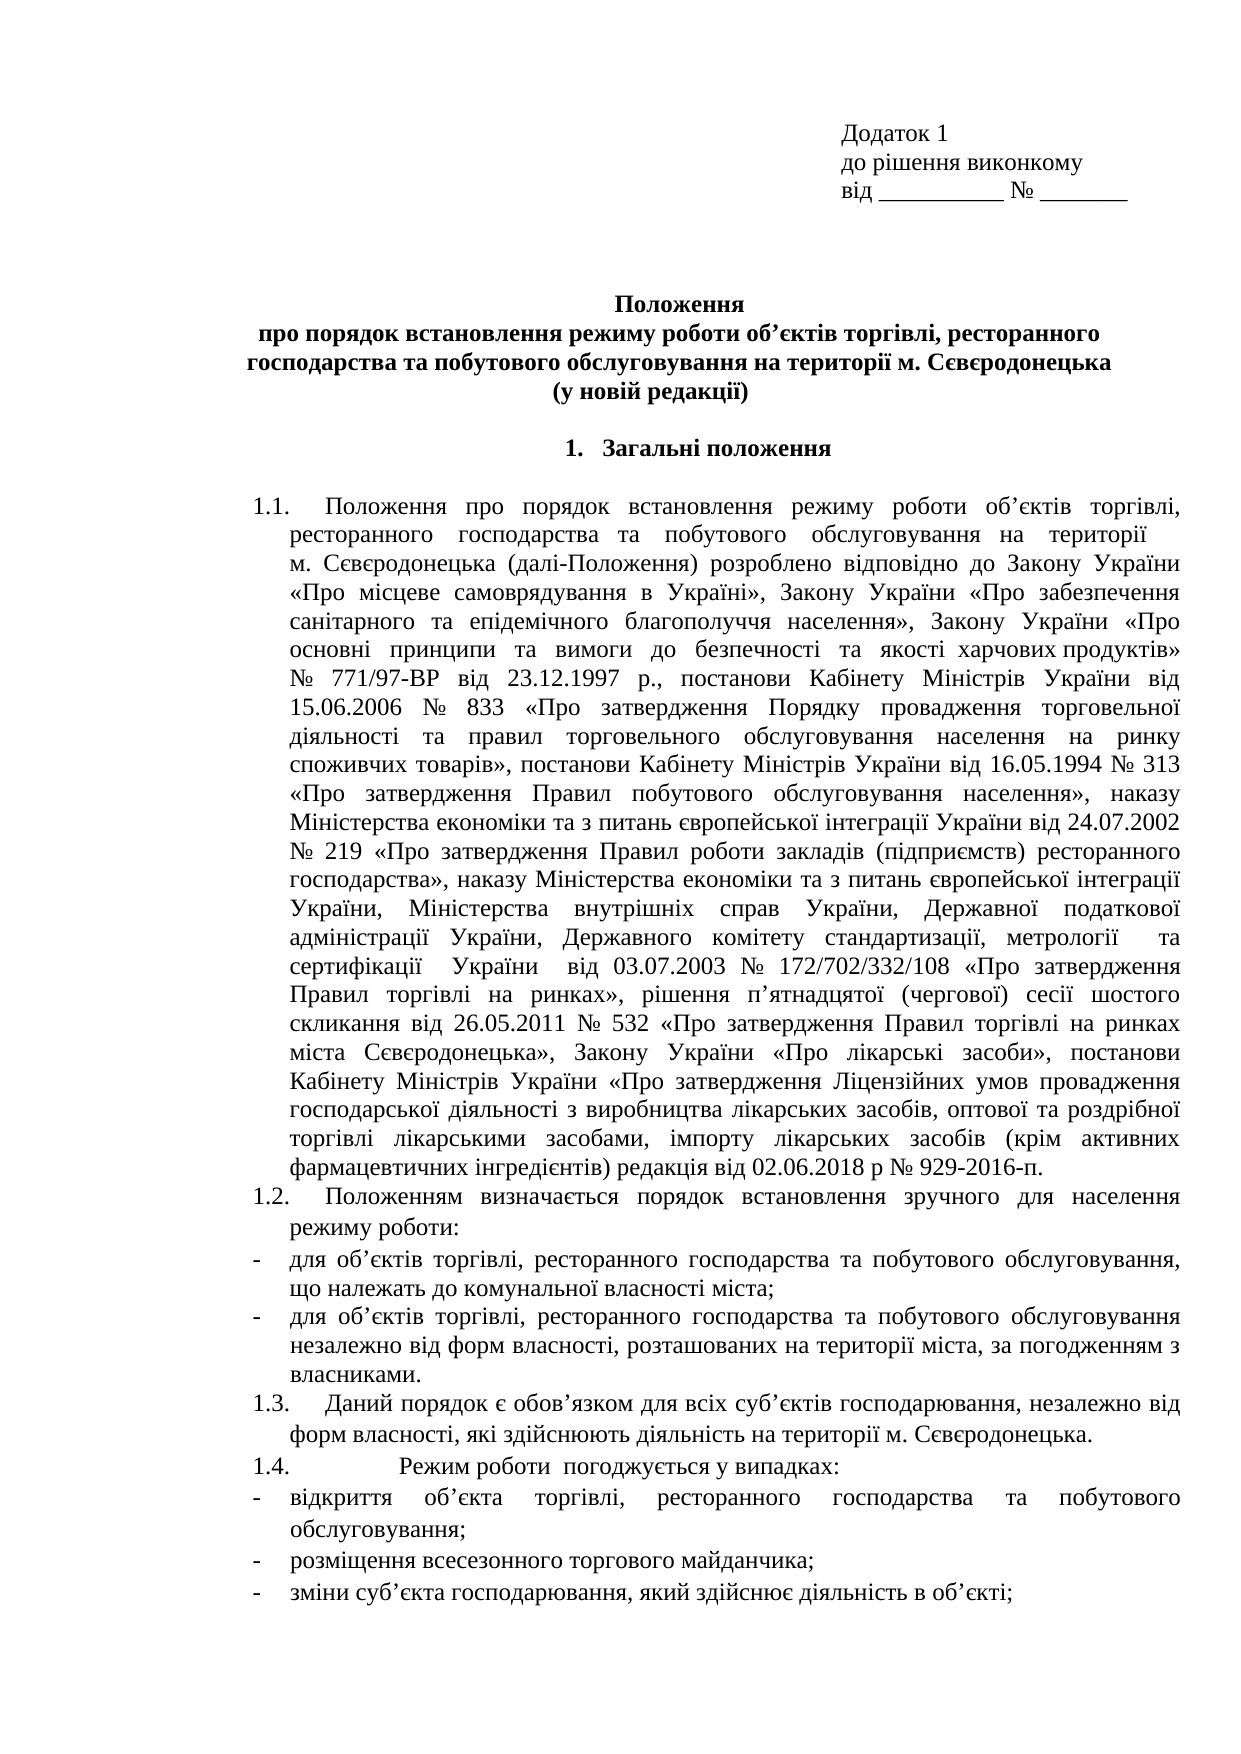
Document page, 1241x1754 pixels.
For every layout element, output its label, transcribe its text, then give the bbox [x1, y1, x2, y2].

text від __________ № _______ [767, 176, 1181, 204]
list м. Сєвєродонецька (далі-Положення) розроблено відповідно до Закону України «Про місцеве самоврядування в Україні», Закону України «Про забезпечення санітарного та епідемічного благополуччя населення», Закону України «Про основні принципи та вимоги до безпечності та якості харчових продуктів» [289, 548, 1181, 663]
list розміщення всесезонного торгового майданчика; [252, 1546, 1181, 1574]
text Положення [177, 289, 1181, 318]
text про порядок встановлення режиму роботи об’єктів торгівлі, ресторанного [177, 318, 1181, 347]
list № 771/97-ВР від 23.12.1997 р., постанови Кабінету Міністрів України від 15.06.2006 № 833 «Про затвердження Порядку провадження торговельної діяльності та правил торговельного обслуговування населення на ринку споживчих товарів», постанови Кабінету Міністрів України від 16.05.1994 № 313 «Про затвердження Правил побутового обслуговування населення», наказу Міністерства економіки та з питань європейської інтеграції України від 24.07.2002 № 219 «Про затвердження Правил роботи закладів (підприємств) ресторанного господарства», наказу Міністерства економіки та з питань європейської інтеграції України, Міністерства внутрішніх справ України, Державної податкової адміністрації України, Державного комітету стандартизації, метрології та сертифікації України від 03.07.2003 № 172/702/332/108 «Про затвердження Правил торгівлі на ринках», рішення п’ятнадцятої (чергової) сесії шостого скликання від 26.05.2011 № 532 «Про затвердження Правил торгівлі на ринках міста Сєвєродонецька», Закону України «Про лікарські засоби», постанови Кабінету Міністрів України «Про затвердження Ліцензійних умов провадження господарської діяльності з виробництва лікарських засобів, оптової та роздрібної торгівлі лікарськими засобами, імпорту лікарських засобів (крім активних фармацевтичних інгредієнтів) редакція від 02.06.2018 р № 929-2016-п. [289, 663, 1181, 1181]
text (у новій редакції) [472, 376, 1181, 404]
list Загальні положення [215, 433, 1181, 462]
list Режим роботи погоджується у випадках: [252, 1451, 1181, 1479]
list Даний порядок є обов’язком для всіх суб’єктів господарювання, незалежно від форм власності, які здійснюють діяльність на території м. Сєвєродонецька. [252, 1388, 1181, 1448]
list Положення про порядок встановлення режиму роботи об’єктів торгівлі, ресторанного господарства та побутового обслуговування на території [252, 491, 1181, 548]
list зміни суб’єкта господарювання, який здійснює діяльність в об’єкті; [252, 1577, 1181, 1606]
list Положенням визначається порядок встановлення зручного для населення режиму роботи: [252, 1181, 1181, 1241]
list відкриття об’єкта торгівлі, ресторанного господарства та побутового обслуговування; [252, 1482, 1181, 1543]
text до рішення виконкому [767, 147, 1181, 176]
text господарства та побутового обслуговування на території м. Сєвєродонецька [177, 347, 1181, 376]
list для об’єктів торгівлі, ресторанного господарства та побутового обслуговування незалежно від форм власності, розташованих на території міста, за погодженням з власниками. [252, 1301, 1181, 1388]
list для об’єктів торгівлі, ресторанного господарства та побутового обслуговування, що належать до комунальної власності міста; [252, 1244, 1181, 1301]
text Додаток 1 [767, 118, 1181, 147]
